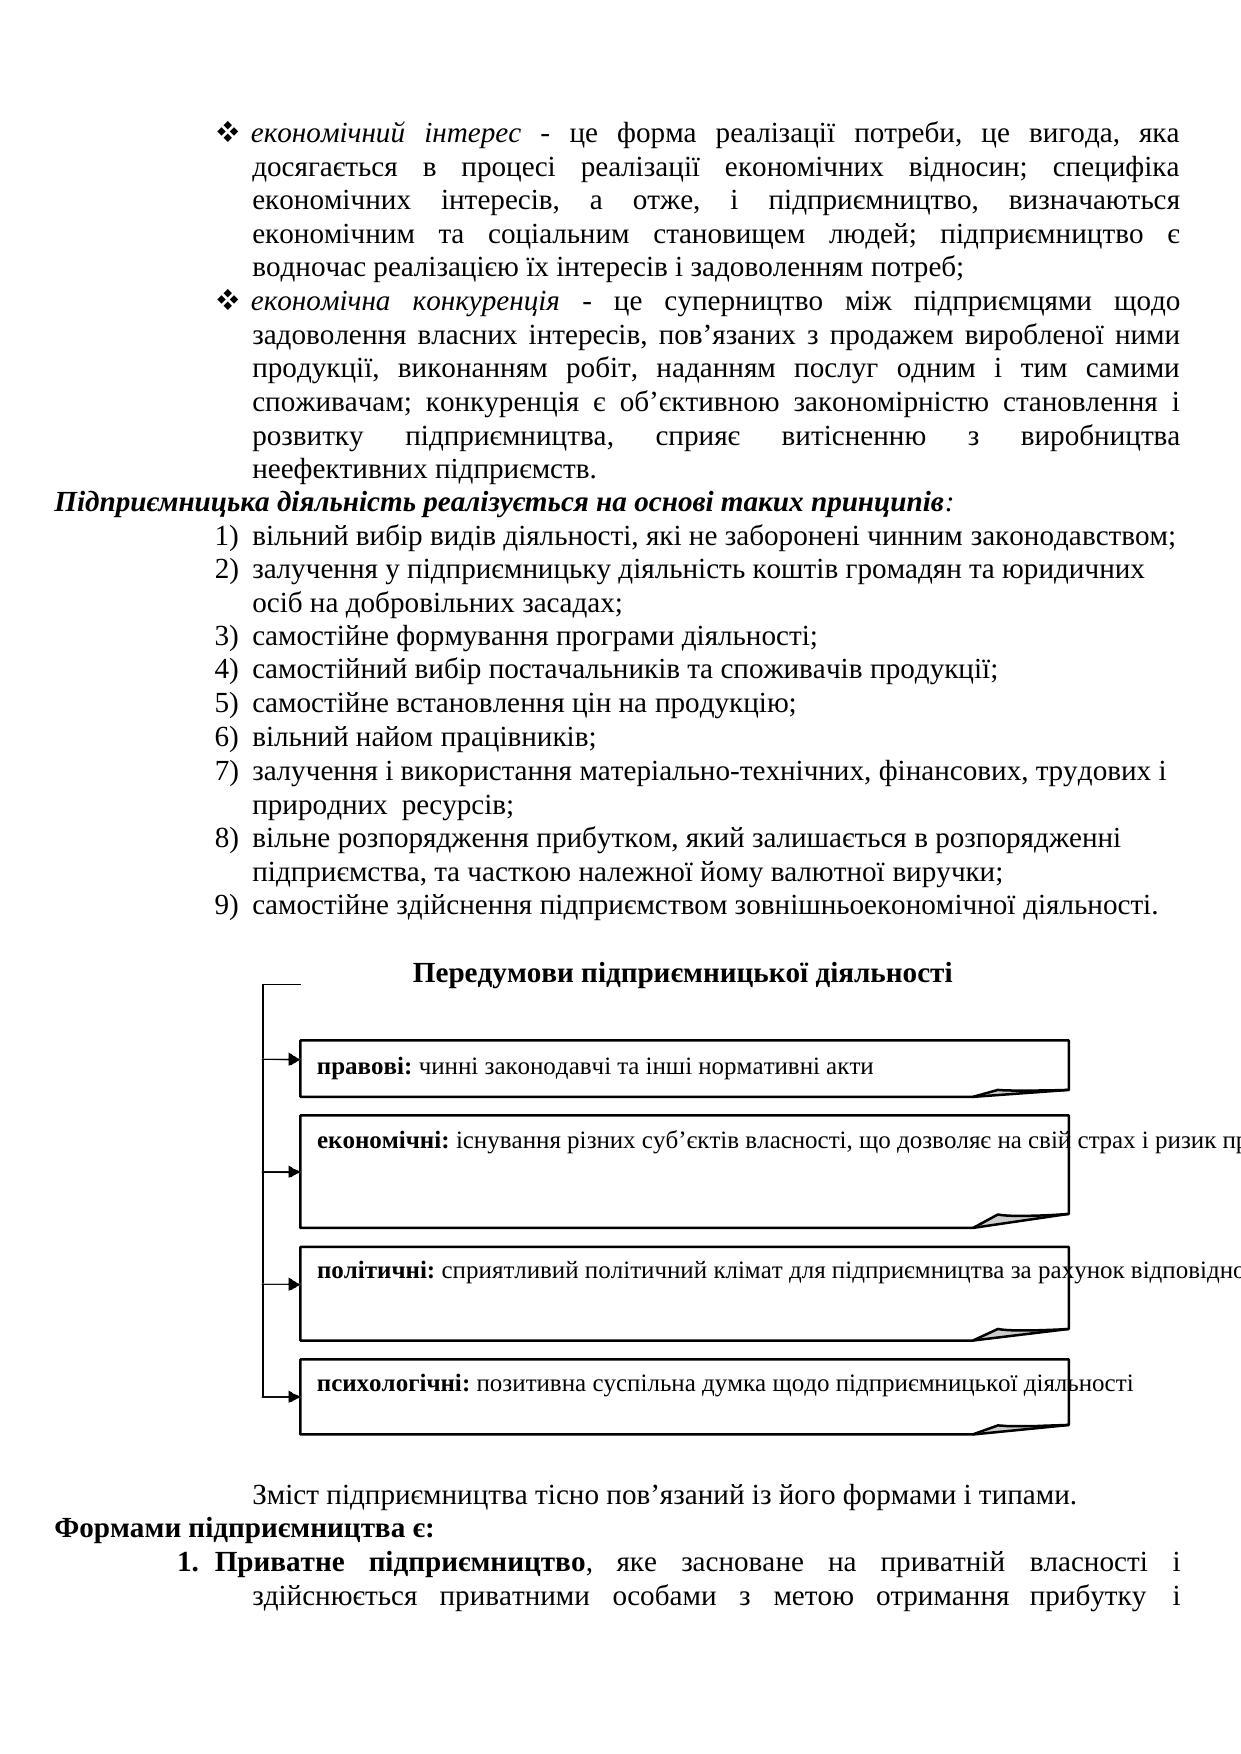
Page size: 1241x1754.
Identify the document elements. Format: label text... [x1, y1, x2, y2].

list вільний вибір видів діяльності, які не заборонені чинним законодавством; [214, 518, 1240, 552]
list самостійне встановлення цін на продукцію; [214, 686, 1240, 720]
picture [261, 1052, 301, 1066]
list вільний найом працівників; [214, 720, 1240, 753]
list самостійне здійснення підприємством зовнішньоекономічної діяльності. [214, 887, 1240, 921]
picture [261, 1277, 301, 1291]
text Формами підприємництва є: [54, 1511, 1240, 1544]
picture [261, 1390, 301, 1403]
picture [261, 1165, 301, 1178]
list Приватне підприємництво, яке засноване на приватній власності і здійснюється приватними особами з метою отримання прибутку і [177, 1544, 1181, 1611]
list самостійне формування програми діяльності; [214, 619, 1240, 652]
list самостійний вибір постачальників та споживачів продукції; [214, 652, 1240, 686]
text Зміст підприємництва тісно пов’язаний із його формами і типами. [252, 1477, 1240, 1511]
subtitle Підприємницька діяльність реалізується на основі таких принципів: [54, 485, 1240, 518]
list залучення у підприємницьку діяльність коштів громадян та юридичних осіб на добровільних засадах; [214, 552, 1181, 619]
list залучення і використання матеріально-технічних, фінансових, трудових і природних ресурсів; [214, 753, 1181, 820]
list вільне розпорядження прибутком, який залишається в розпорядженні підприємства, та часткою належної йому валютної виручки; [214, 820, 1181, 887]
list економічна конкуренція - це суперництво між підприємцями щодо задоволення власних інтересів, пов’язаних з продажем виробленої ними продукції, виконанням робіт, наданням послуг одним і тим самими споживачам; конкуренція є об’єктивною закономірністю становлення і розвитку підприємництва, сприяє витісненню з виробництва неефективних підприємств. [214, 283, 1181, 485]
list економічний інтерес - це форма реалізації потреби, це вигода, яка досягається в процесі реалізації економічних відносин; специфіка економічних інтересів, а отже, і підприємництво, визначаються економічним та соціальним становищем людей; підприємництво є водночас реалізацією їх інтересів і задоволенням потреб; [214, 115, 1181, 283]
